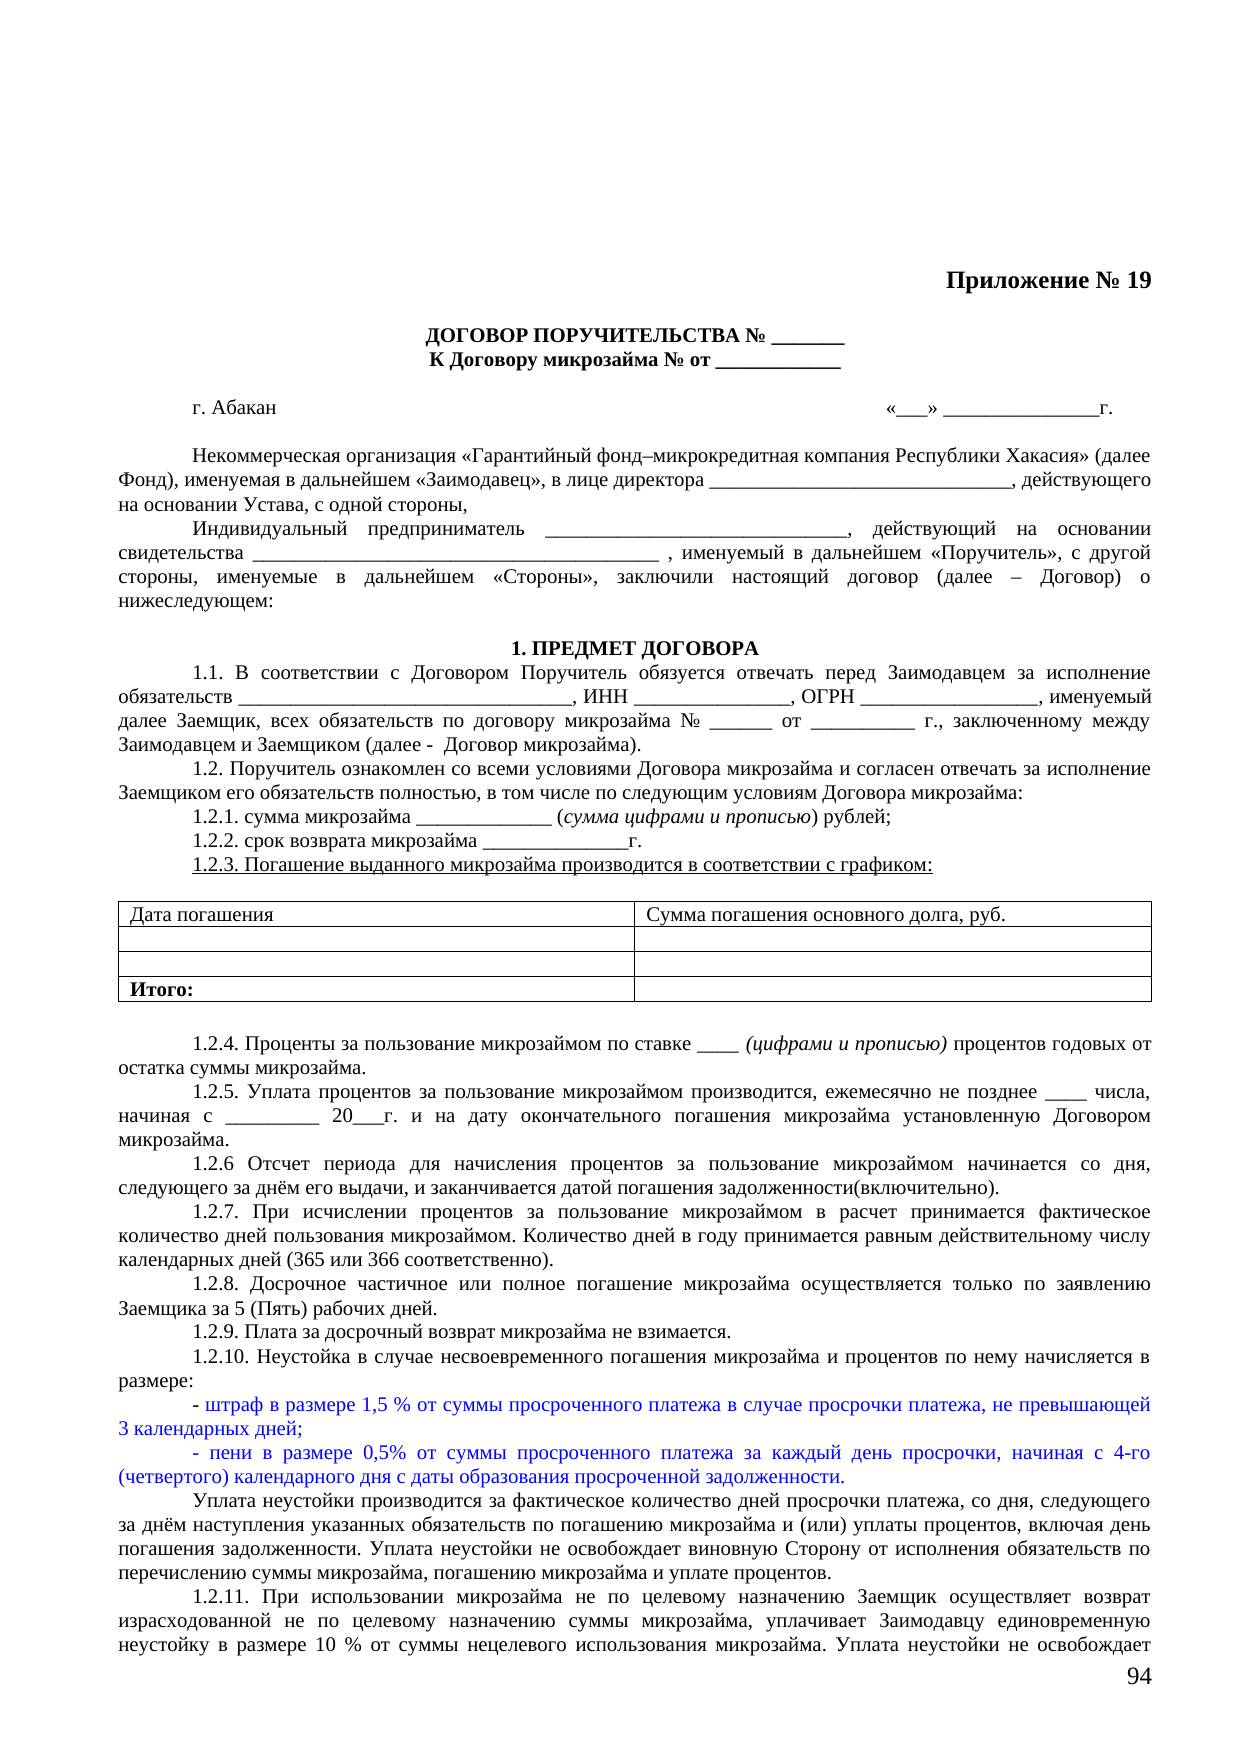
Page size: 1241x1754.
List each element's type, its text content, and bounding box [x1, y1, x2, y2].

text 1.2.2. срок возврата микрозайма ______________г. [118, 828, 1152, 852]
text 1. ПРЕДМЕТ ДОГОВОРА [118, 636, 1152, 660]
text 1.2.1. сумма микрозайма _____________ (сумма цифрами и прописью) рублей; [118, 804, 1152, 828]
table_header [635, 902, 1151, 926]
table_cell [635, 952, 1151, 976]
text ДОГОВОР ПОРУЧИТЕЛЬСТВА № _______ [118, 323, 1152, 347]
text К Договору микрозайма № от ____________ [118, 347, 1152, 371]
text 1.1. В соответствии с Договором Поручитель обязуется отвечать перед Заимодавцем за исполнение обязательств ________________________________, ИНН _______________, ОГРН _________________, именуемый далее Заемщик, всех обязательств по договору микрозайма № ______ от __________ г., заключенному между Заимодавцем и Заемщиком (далее - Договор микрозайма). [118, 660, 1152, 756]
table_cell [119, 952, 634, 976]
text г. Абакан «___» _______________г. [118, 395, 1152, 419]
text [118, 1584, 1152, 1656]
text 1.2.10. Неустойка в случае несвоевременного погашения микрозайма и процентов по нему начисляется в размере: [118, 1343, 1152, 1392]
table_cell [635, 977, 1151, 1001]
text 1.2.7. При исчислении процентов за пользование микрозаймом в расчет принимается фактическое количество дней пользования микрозаймом. Количество дней в году принимается равным действительному числу календарных дней (365 или 366 соответственно). [118, 1199, 1152, 1271]
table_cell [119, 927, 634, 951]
text 1.2.3. Погашение выданного микрозайма производится в соответствии с графиком: [118, 852, 1152, 876]
text Некоммерческая организация «Гарантийный фонд–микрокредитная компания Республики Хакасия» (далее Фонд), именуемая в дальнейшем «Заимодавец», в лице директора _____________________________, действующего на основании Устава, с одной стороны, [118, 443, 1152, 516]
text 1.2. Поручитель ознакомлен со всеми условиями Договора микрозайма и согласен отвечать за исполнение Заемщиком его обязательств полностью, в том числе по следующим условиям Договора микрозайма: [118, 756, 1152, 804]
text Приложение № 19 [118, 266, 1152, 294]
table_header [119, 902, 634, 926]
text 1.2.6 Отсчет периода для начисления процентов за пользование микрозаймом начинается со дня, следующего за днём его выдачи, и заканчивается датой погашения задолженности(включительно). [118, 1151, 1152, 1199]
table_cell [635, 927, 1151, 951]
text Уплата неустойки производится за фактическое количество дней просрочки платежа, со дня, следующего за днём наступления указанных обязательств по погашению микрозайма и (или) уплаты процентов, включая день погашения задолженности. Уплата неустойки не освобождает виновную Сторону от исполнения обязательств по перечислению суммы микрозайма, погашению микрозайма и уплате процентов. [118, 1488, 1152, 1584]
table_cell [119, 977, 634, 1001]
text - пени в размере 0,5% от суммы просроченного платежа за каждый день просрочки, начиная с 4-го (четвертого) календарного дня с даты образования просроченной задолженности. [118, 1440, 1152, 1488]
text 1.2.9. Плата за досрочный возврат микрозайма не взимается. [118, 1319, 1152, 1343]
text 1.2.8. Досрочное частичное или полное погашение микрозайма осуществляется только по заявлению Заемщика за 5 (Пять) рабочих дней. [118, 1271, 1152, 1319]
text Индивидуальный предприниматель _____________________________, действующий на основании свидетельства _______________________________________ , именуемый в дальнейшем «Поручитель», с другой стороны, именуемые в дальнейшем «Стороны», заключили настоящий договор (далее – Договор) о нижеследующем: [118, 516, 1152, 612]
text 1.2.4. Проценты за пользование микрозаймом по ставке ____ (цифрами и прописью) процентов годовых от остатка суммы микрозайма. [118, 1031, 1152, 1079]
text 1.2.5. Уплата процентов за пользование микрозаймом производится, ежемесячно не позднее ____ числа, начиная с _________ 20___г. и на дату окончательного погашения микрозайма установленную Договором микрозайма. [118, 1079, 1152, 1151]
text - штраф в размере 1,5 % от суммы просроченного платежа в случае просрочки платежа, не превышающей 3 календарных дней; [118, 1392, 1152, 1440]
